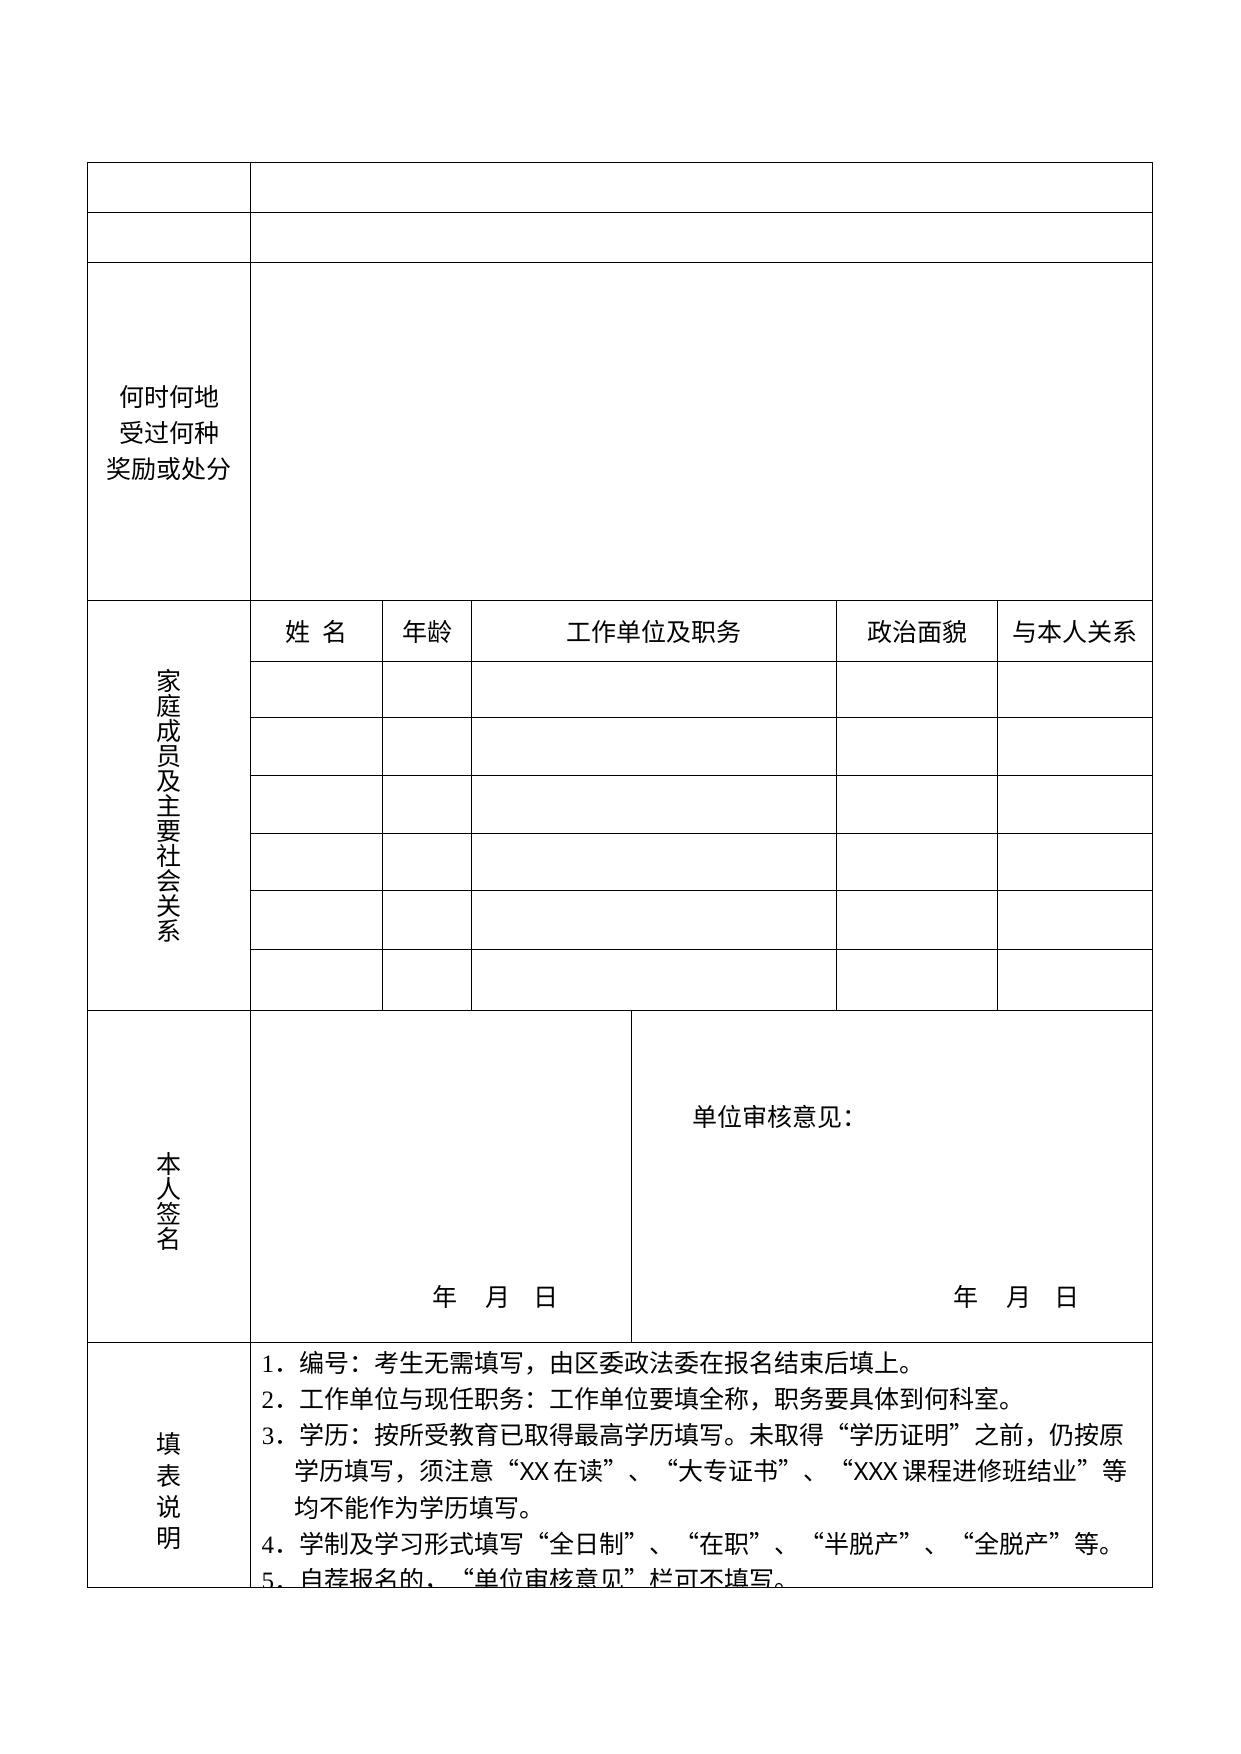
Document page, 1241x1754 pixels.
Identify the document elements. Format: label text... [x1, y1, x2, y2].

table_cell 何时何地 受过何种 奖励或处分 [88, 263, 250, 600]
table_cell [472, 834, 836, 890]
table_cell 1．编号：考生无需填写，由区委政法委在报名结束后填上。 2．工作单位与现任职务：工作单位要填全称，职务要具体到何科室。 3．学历：按所受教育已取得最高学历填写。未取得“学历证明”之前，仍按原学历填写，须注意“XX在读”、“大专证书”、“XXX课程进修班结业”等均不能作为学历填写。 4．学制及学习形式填写“全日制”、“在职”、“半脱产”、“全脱产”等。 5．自荐报名的，“单位审核意见”栏可不填写。 [251, 1343, 1152, 1587]
table_cell 单位审核意见： 年 月 日 [632, 1011, 1152, 1342]
table_cell [837, 662, 997, 717]
table_cell [472, 662, 836, 717]
table_cell [998, 662, 1152, 717]
table_cell [251, 263, 1152, 600]
table_cell [837, 718, 997, 775]
table_cell [472, 891, 836, 949]
table_cell [383, 834, 471, 890]
table_cell [472, 950, 836, 1010]
table_cell [251, 718, 382, 775]
table_cell 工作单位及职务 [472, 601, 836, 661]
table_cell [998, 776, 1152, 833]
table_cell [251, 834, 382, 890]
table_cell [251, 213, 1152, 262]
table_cell [998, 891, 1152, 949]
table_cell 姓 名 [251, 601, 382, 661]
table_cell 家庭成员及主要社会关系 [88, 601, 250, 1010]
table_cell [998, 718, 1152, 775]
table_cell [88, 213, 250, 262]
table_cell [383, 776, 471, 833]
table_cell [251, 662, 382, 717]
table_cell 与本人关系 [998, 601, 1152, 661]
table_cell [251, 950, 382, 1010]
table_cell [472, 718, 836, 775]
table_cell [383, 891, 471, 949]
table_cell [837, 891, 997, 949]
table_cell [383, 662, 471, 717]
table_cell [88, 163, 250, 212]
table_cell [251, 891, 382, 949]
table_cell [251, 163, 1152, 212]
table_cell [383, 950, 471, 1010]
table_cell 填 表 说 明 [88, 1343, 250, 1587]
table_cell [383, 718, 471, 775]
table_cell 本人签名 [88, 1011, 250, 1342]
table_cell [998, 834, 1152, 890]
table_cell 年龄 [383, 601, 471, 661]
table_cell [251, 776, 382, 833]
table_cell 政治面貌 [837, 601, 997, 661]
table_cell [837, 834, 997, 890]
table_cell [472, 776, 836, 833]
table_cell [998, 950, 1152, 1010]
table_cell [837, 950, 997, 1010]
table_cell 年 月 日 [251, 1011, 631, 1342]
table_cell [837, 776, 997, 833]
